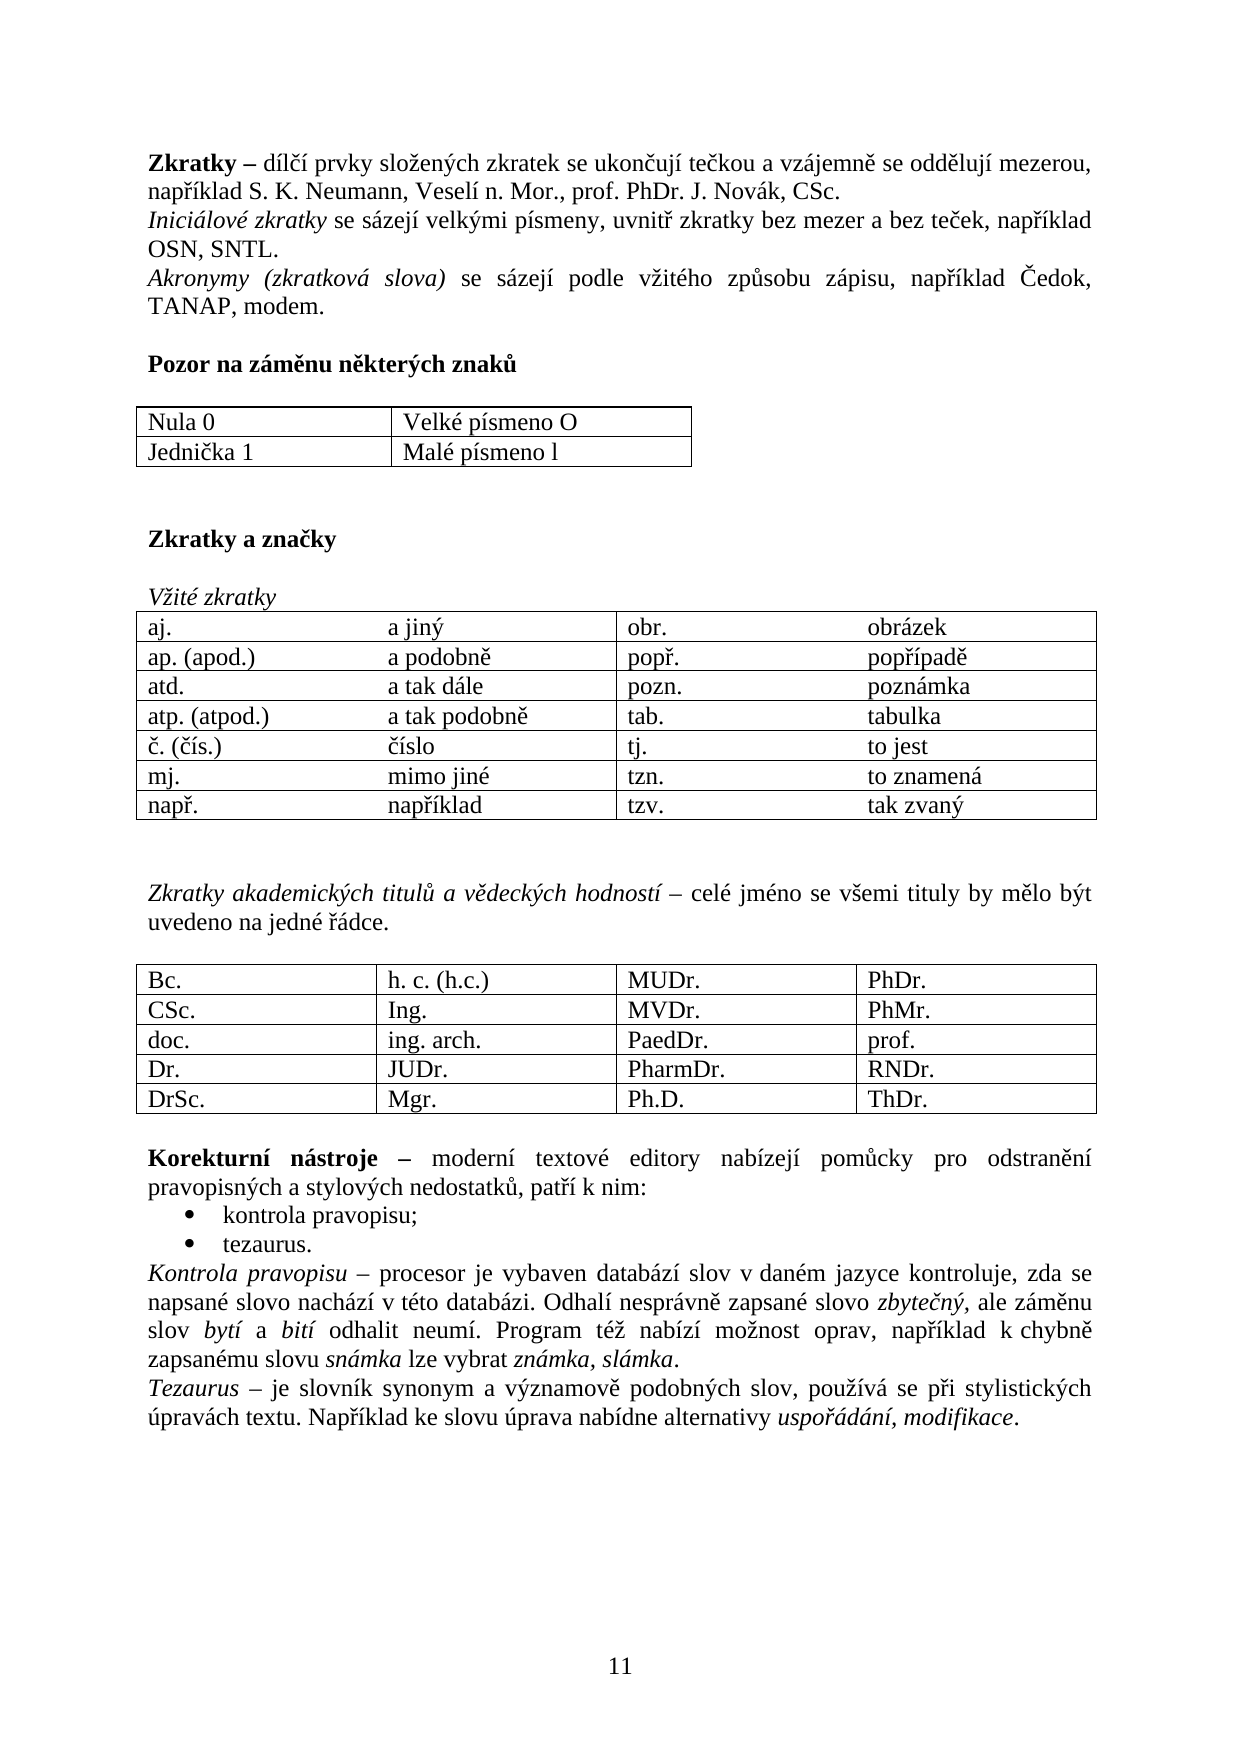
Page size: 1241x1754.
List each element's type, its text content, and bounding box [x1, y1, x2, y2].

table_cell CSc. [137, 995, 376, 1024]
table_cell tabulka [856, 701, 1096, 730]
text Iniciálové zkratky se sázejí velkými písmeny, uvnitř zkratky bez mezer a bez teček, například OSN, SNTL. [148, 205, 1092, 263]
table_cell číslo [376, 731, 616, 760]
table_cell ap. (apod.) [137, 642, 376, 670]
table_cell JUDr. [377, 1055, 616, 1083]
table_cell popř. [617, 642, 856, 670]
table_cell PaedDr. [617, 1025, 856, 1053]
table_cell a podobně [376, 642, 616, 670]
table_header obrázek [856, 612, 1096, 641]
table_cell pozn. [617, 671, 856, 700]
table_cell ing. arch. [377, 1025, 616, 1053]
table_cell popřípadě [856, 642, 1096, 670]
table_cell č. (čís.) [137, 731, 376, 760]
table_cell mimo jiné [376, 761, 616, 789]
text Zkratky a značky [148, 524, 1092, 553]
table_cell tzn. [617, 761, 856, 789]
table_cell například [376, 791, 616, 819]
table_cell doc. [137, 1025, 376, 1053]
table_header PhDr. [857, 965, 1096, 994]
text Korekturní nástroje – moderní textové editory nabízejí pomůcky pro odstranění pravopisných a stylových nedostatků, patří k nim: [148, 1143, 1092, 1200]
table_header Velké písmeno O [392, 408, 691, 436]
text Zkratky akademických titulů a vědeckých hodností – celé jméno se všemi tituly by mělo být uvedeno na jedné řádce. [148, 878, 1092, 935]
table_header obr. [617, 612, 856, 641]
table_header MUDr. [617, 965, 856, 994]
table_cell mj. [137, 761, 376, 789]
table_cell DrSc. [137, 1084, 376, 1113]
table_cell tj. [617, 731, 856, 760]
table_cell Ph.D. [617, 1084, 856, 1113]
table_cell a tak podobně [376, 701, 616, 730]
table_cell atp. (atpod.) [137, 701, 376, 730]
text Pozor na záměnu některých znaků [148, 349, 1092, 378]
table_cell ThDr. [857, 1084, 1096, 1113]
table_cell to znamená [856, 761, 1096, 789]
table_cell atd. [137, 671, 376, 700]
table_cell PhMr. [857, 995, 1096, 1024]
table_header a jiný [376, 612, 616, 641]
table_header Bc. [137, 965, 376, 994]
list tezaurus. [185, 1229, 1092, 1258]
table_cell Jednička 1 [137, 437, 391, 466]
table_header h. c. (h.c.) [377, 965, 616, 994]
table_cell PharmDr. [617, 1055, 856, 1083]
table_cell Mgr. [377, 1084, 616, 1113]
table_cell Dr. [137, 1055, 376, 1083]
text Akronymy (zkratková slova) se sázejí podle vžitého způsobu zápisu, například Čedok, TANAP, modem. [148, 263, 1092, 320]
text Kontrola pravopisu – procesor je vybaven databází slov v daném jazyce kontroluje, zda se napsané slovo nachází v této databázi. Odhalí nesprávně zapsané slovo zbytečný, ale záměnu slov bytí a bití odhalit neumí. Program též nabízí možnost oprav, například k chybně zapsanému slovu snámka lze vybrat známka, slámka. [148, 1258, 1092, 1373]
table_cell RNDr. [857, 1055, 1096, 1083]
table_cell Malé písmeno l [392, 437, 691, 466]
table_cell MVDr. [617, 995, 856, 1024]
table_header aj. [137, 612, 376, 641]
table_cell a tak dále [376, 671, 616, 700]
text Zkratky – dílčí prvky složených zkratek se ukončují tečkou a vzájemně se oddělují mezerou, například S. K. Neumann, Veselí n. Mor., prof. PhDr. J. Novák, CSc. [148, 148, 1092, 205]
table_cell tak zvaný [856, 791, 1096, 819]
table_cell poznámka [856, 671, 1096, 700]
text Tezaurus – je slovník synonym a významově podobných slov, používá se při stylistických úpravách textu. Například ke slovu úprava nabídne alternativy uspořádání, modifikace. [148, 1373, 1092, 1430]
text Vžité zkratky [148, 582, 1092, 611]
table_cell tzv. [617, 791, 856, 819]
list kontrola pravopisu; [185, 1200, 1092, 1229]
table_cell to jest [856, 731, 1096, 760]
table_cell např. [137, 791, 376, 819]
table_header Nula 0 [137, 408, 391, 436]
table_cell prof. [857, 1025, 1096, 1053]
table_cell tab. [617, 701, 856, 730]
table_cell Ing. [377, 995, 616, 1024]
